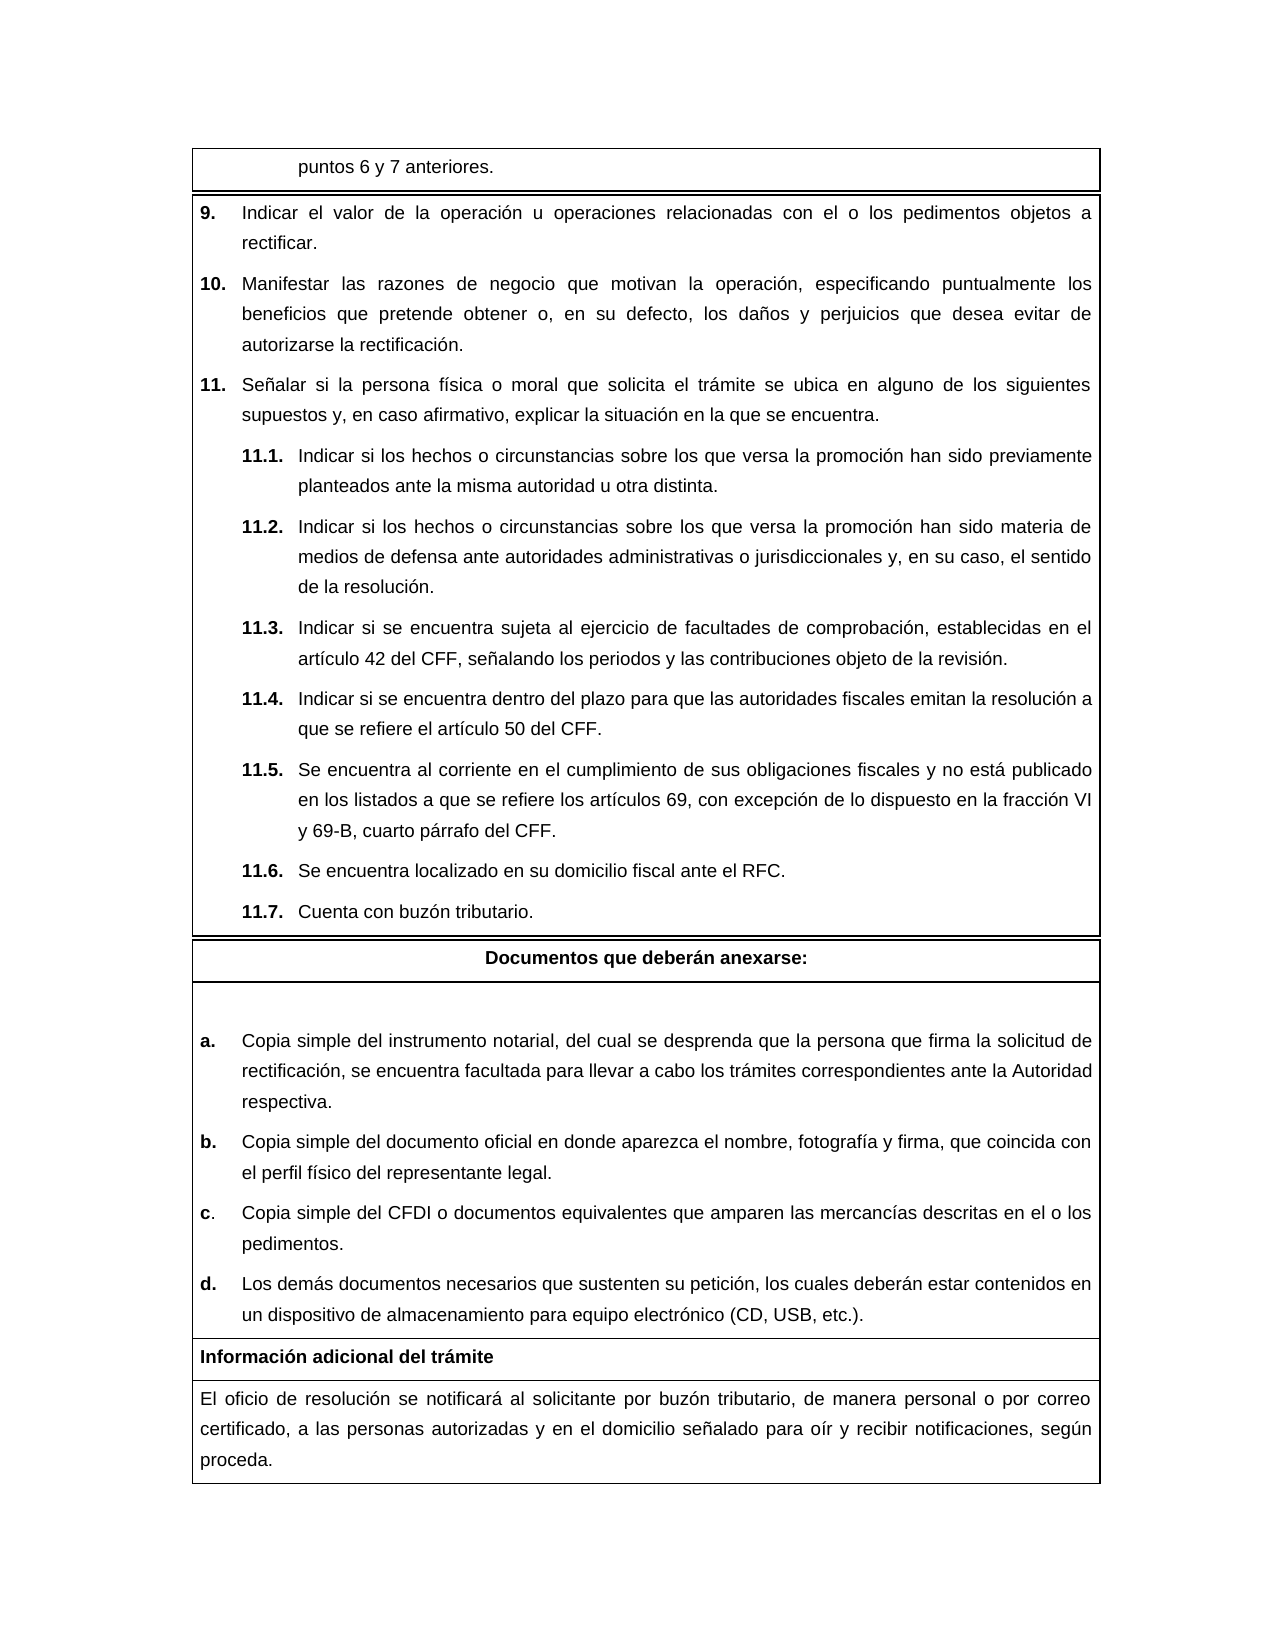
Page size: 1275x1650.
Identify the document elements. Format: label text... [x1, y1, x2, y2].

table_cell Información adicional del trámite [193, 1339, 1099, 1380]
table_cell a. Copia simple del instrumento notarial, del cual se desprenda que la persona que firma la solicitud de rectificación, se encuentra facultada para llevar a cabo los trámites correspondientes ante la Autoridad respectiva. b. Copia simple del documento oficial en donde aparezca el nombre, fotografía y firma, que coincida con el perfil físico del representante legal. c. Copia simple del CFDI o documentos equivalentes que amparen las mercancías descritas en el o los pedimentos. d. Los demás documentos necesarios que sustenten su petición, los cuales deberán estar contenidos en un dispositivo de almacenamiento para equipo electrónico (CD, USB, etc.). [193, 983, 1099, 1337]
table_header Documentos que deberán anexarse: [193, 941, 1099, 981]
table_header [193, 149, 1099, 190]
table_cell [193, 1381, 1099, 1482]
table_header 9. Indicar el valor de la operación u operaciones relacionadas con el o los pedimentos objetos a rectificar. 10. Manifestar las razones de negocio que motivan la operación, especificando puntualmente los beneficios que pretende obtener o, en su defecto, los daños y perjuicios que desea evitar de autorizarse la rectificación. 11. Señalar si la persona física o moral que solicita el trámite se ubica en alguno de los siguientes supuestos y, en caso afirmativo, explicar la situación en la que se encuentra. 11.1. Indicar si los hechos o circunstancias sobre los que versa la promoción han sido previamente planteados ante la misma autoridad u otra distinta. 11.2. Indicar si los hechos o circunstancias sobre los que versa la promoción han sido materia de medios de defensa ante autoridades administrativas o jurisdiccionales y, en su caso, el sentido de la resolución. 11.3. Indicar si se encuentra sujeta al ejercicio de facultades de comprobación, establecidas en el artículo 42 del CFF, señalando los periodos y las contribuciones objeto de la revisión. 11.4. Indicar si se encuentra dentro del plazo para que las autoridades fiscales emitan la resolución a que se refiere el artículo 50 del CFF. 11.5. Se encuentra al corriente en el cumplimiento de sus obligaciones fiscales y no está publicado en los listados a que se refiere los artículos 69, con excepción de lo dispuesto en la fracción VI y 69-B, cuarto párrafo del CFF. 11.6. Se encuentra localizado en su domicilio fiscal ante el RFC. 11.7. Cuenta con buzón tributario. [193, 196, 1099, 935]
